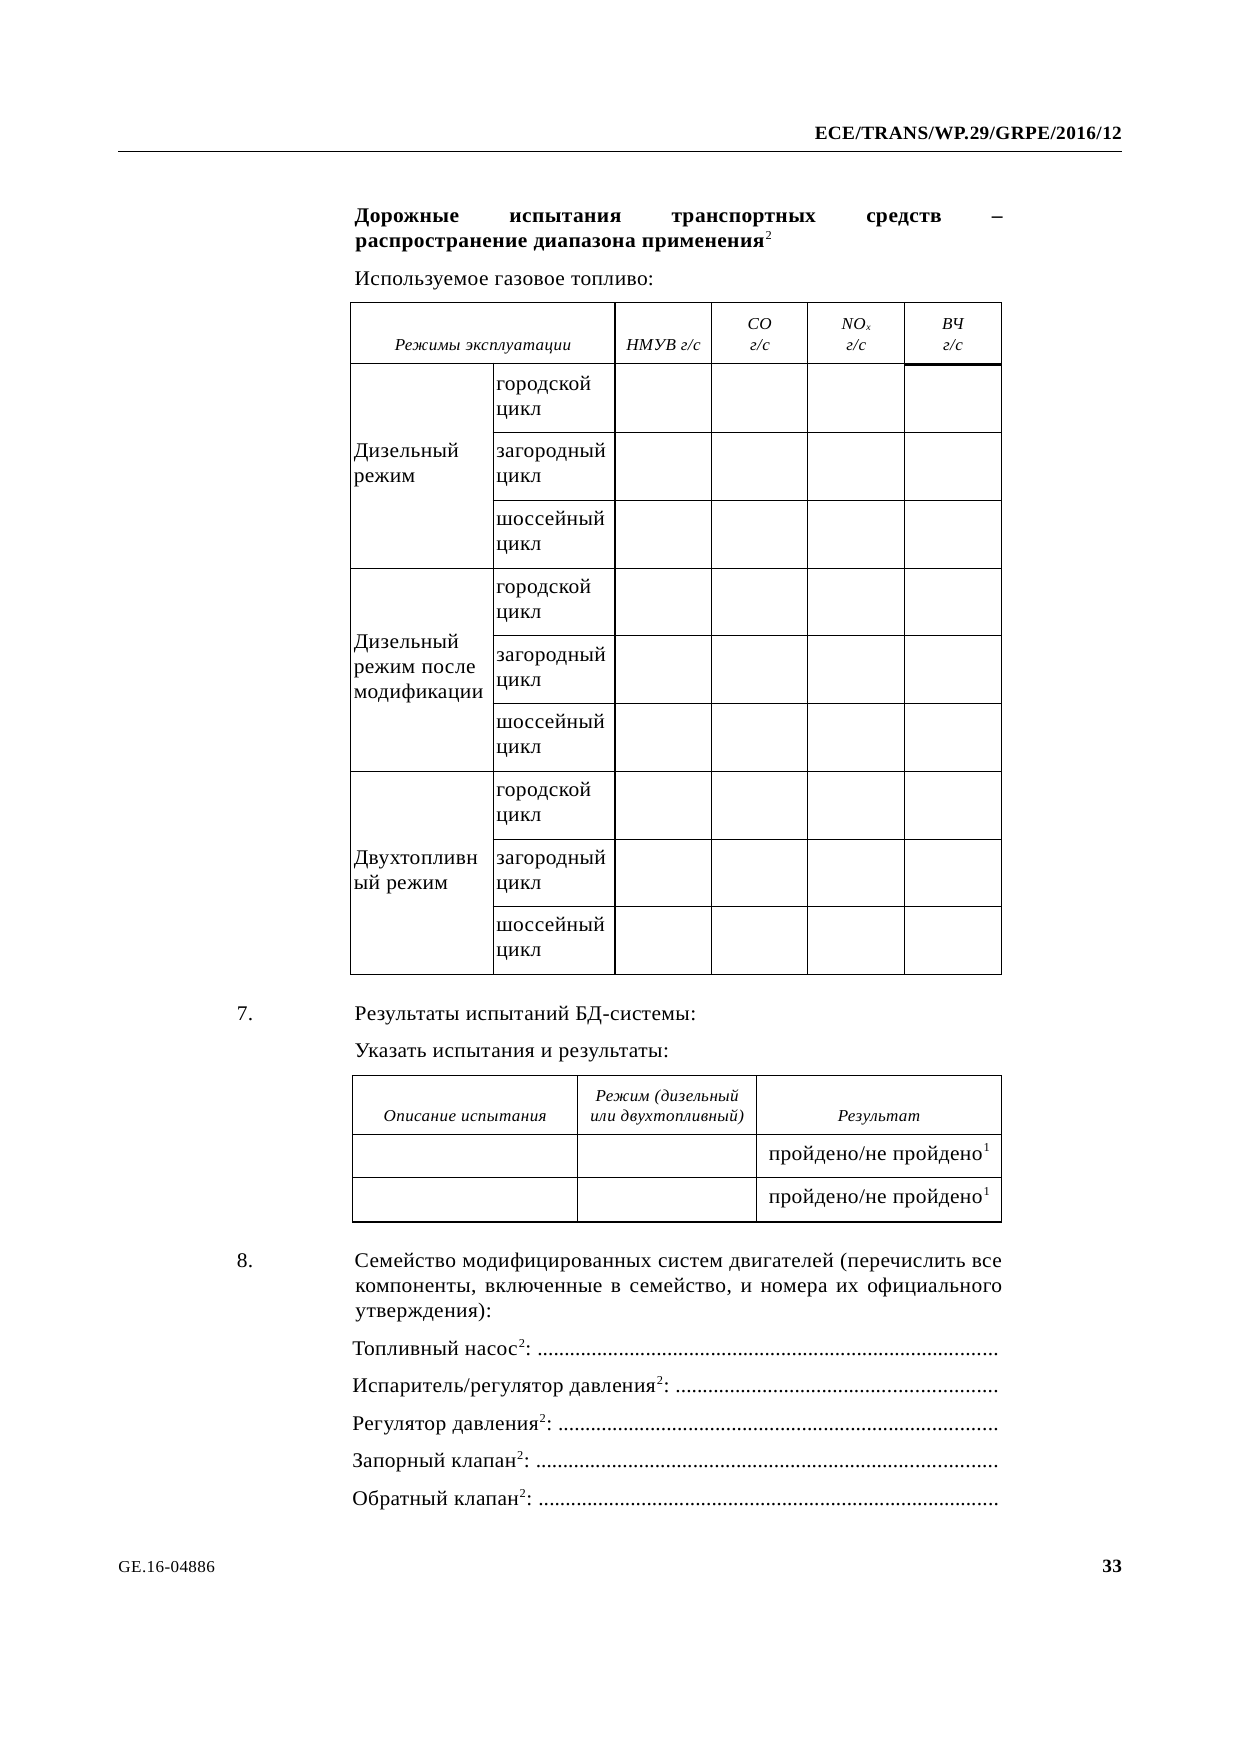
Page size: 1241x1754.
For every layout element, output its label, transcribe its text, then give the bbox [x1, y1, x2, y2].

table_cell загородный цикл [494, 433, 614, 500]
table_cell [808, 433, 904, 500]
table_cell загородный цикл [494, 840, 614, 906]
table_cell [905, 433, 1001, 500]
table_cell [712, 636, 807, 703]
table_cell [578, 1178, 756, 1221]
table_cell [905, 907, 1001, 974]
text Дорожные испытания транспортных средств – распространение диапазона применения2 [237, 202, 1003, 252]
table_cell [616, 772, 711, 838]
table_cell шоссейный цикл [494, 501, 614, 568]
table_cell [712, 433, 807, 500]
table_cell [905, 636, 1001, 703]
table_cell [905, 772, 1001, 838]
table_cell [712, 907, 807, 974]
text Используемое газовое топливо: [236, 265, 1004, 290]
table_cell [905, 840, 1001, 906]
table_cell Дизельный режим [351, 364, 493, 568]
table_cell [808, 364, 904, 432]
table_header CO г/с [712, 303, 807, 362]
text Топливный насос2: [352, 1335, 1003, 1360]
table_cell городской цикл [494, 772, 614, 838]
table_cell [616, 840, 711, 906]
table_cell [808, 636, 904, 703]
table_cell [712, 704, 807, 771]
table_cell Дизельный режим после модификации [351, 569, 493, 771]
table_cell [616, 569, 711, 635]
text Запорный клапан2: [352, 1447, 1003, 1472]
table_cell пройдено/не пройдено1 [757, 1178, 1001, 1221]
table_cell [616, 501, 711, 568]
table_cell [712, 364, 807, 432]
table_cell [616, 433, 711, 500]
table_cell [808, 704, 904, 771]
table_header Режим (дизельный или двухтопливный) [578, 1076, 756, 1134]
text Обратный клапан2: [352, 1485, 1003, 1510]
table_cell [905, 569, 1001, 635]
table_cell [712, 501, 807, 568]
table_header NOx г/с [808, 303, 904, 362]
table_header Описание испытания [353, 1076, 577, 1134]
table_header Результат [757, 1076, 1001, 1134]
table_cell [616, 364, 711, 432]
table_header Режимы эксплуатации [351, 303, 614, 362]
table_cell [905, 501, 1001, 568]
table_cell загородный цикл [494, 636, 614, 703]
table_cell [712, 840, 807, 906]
table_cell [616, 907, 711, 974]
table_cell [808, 569, 904, 635]
table_cell Двухтопливный режим [351, 772, 493, 974]
text Регулятор давления2: [352, 1410, 1003, 1435]
table_cell [808, 840, 904, 906]
table_cell [616, 636, 711, 703]
table_cell [808, 907, 904, 974]
table_cell [578, 1135, 756, 1177]
table_cell городской цикл [494, 569, 614, 635]
table_cell [712, 772, 807, 838]
text Указать испытания и результаты: [236, 1037, 1004, 1062]
table_cell шоссейный цикл [494, 704, 614, 771]
table_cell [712, 569, 807, 635]
table_cell [905, 366, 1001, 432]
text 7. Результаты испытаний БД-системы: [237, 1000, 1003, 1025]
table_cell [905, 704, 1001, 771]
table_cell [353, 1178, 577, 1221]
table_cell [616, 704, 711, 771]
text Испаритель/регулятор давления2: [352, 1372, 1003, 1397]
table_header ВЧ г/с [905, 303, 1001, 362]
table_cell шоссейный цикл [494, 907, 614, 974]
table_header НМУВ г/с [616, 303, 711, 362]
table_cell пройдено/не пройдено1 [757, 1135, 1001, 1177]
table_cell [353, 1135, 577, 1177]
table_cell [808, 772, 904, 838]
table_cell городской цикл [494, 364, 614, 432]
text 8. Семейство модифицированных систем двигателей (перечислить все компоненты, включенные в семейство, и номера их официального утверждения): [237, 1247, 1003, 1322]
table_cell [808, 501, 904, 568]
